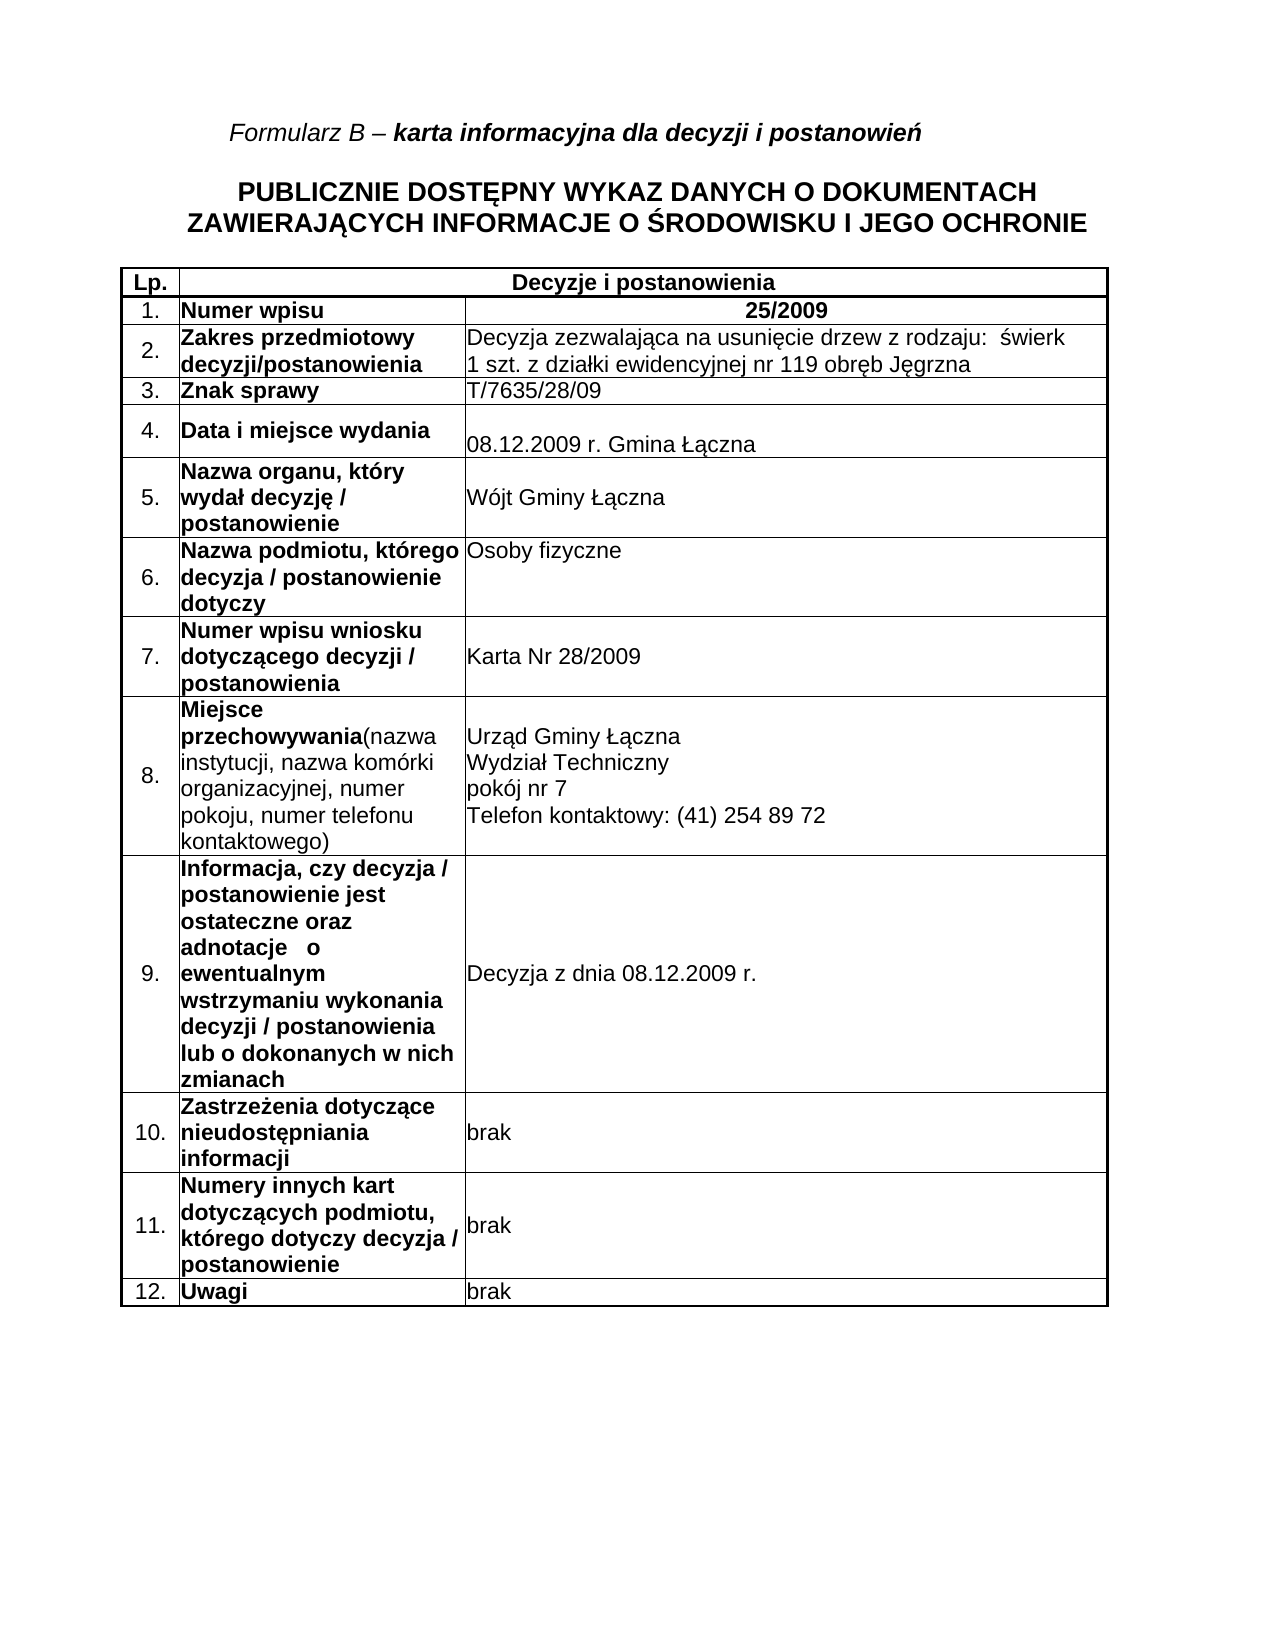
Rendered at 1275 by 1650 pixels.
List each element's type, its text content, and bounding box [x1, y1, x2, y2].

table_cell 6. [123, 538, 179, 616]
table_cell Znak sprawy [180, 378, 465, 404]
table_header Decyzje i postanowienia [180, 269, 1106, 295]
table_cell brak [466, 1279, 1106, 1304]
table_cell Uwagi [180, 1279, 465, 1304]
table_cell Decyzja zezwalająca na usunięcie drzew z rodzaju: świerk 1 szt. z działki ewidencyjnej nr 119 obręb Jęgrzna [466, 325, 1106, 377]
table_cell 8. [123, 697, 179, 854]
table_cell 2. [123, 325, 179, 377]
table_cell brak [466, 1093, 1106, 1172]
table_cell brak [466, 1173, 1106, 1278]
table_cell 11. [123, 1173, 179, 1278]
table_cell Decyzja z dnia 08.12.2009 r. [466, 856, 1106, 1092]
table_cell 25/2009 [466, 298, 1106, 324]
table_cell 08.12.2009 r. Gmina Łączna [466, 405, 1106, 457]
table_cell Numer wpisu [180, 298, 465, 324]
table_cell Numery innych kart dotyczących podmiotu, którego dotyczy decyzja / postanowienie [180, 1173, 465, 1278]
table_cell 3. [123, 378, 179, 404]
table_cell 12. [123, 1279, 179, 1304]
table_cell Nazwa organu, który wydał decyzję / postanowienie [180, 458, 465, 537]
table_cell Zakres przedmiotowy decyzji/postanowienia [180, 325, 465, 377]
table_cell Urząd Gminy Łączna Wydział Techniczny pokój nr 7 Telefon kontaktowy: (41) 254 89 72 [466, 697, 1106, 854]
table_cell 7. [123, 617, 179, 696]
table_cell 10. [123, 1093, 179, 1172]
table_header Lp. [123, 269, 179, 295]
table_cell Nazwa podmiotu, którego decyzja / postanowienie dotyczy [180, 538, 465, 616]
table_cell T/7635/28/09 [466, 378, 1106, 404]
table_cell 4. [123, 405, 179, 457]
text Formularz B – karta informacyjna dla decyzji i postanowień [118, 118, 1157, 147]
table_cell 5. [123, 458, 179, 537]
table_cell Wójt Gminy Łączna [466, 458, 1106, 537]
table_cell Zastrzeżenia dotyczące nieudostępniania informacji [180, 1093, 465, 1172]
table_cell Numer wpisu wniosku dotyczącego decyzji / postanowienia [180, 617, 465, 696]
table_cell Miejsce przechowywania(nazwa instytucji, nazwa komórki organizacyjnej, numer pokoju, numer telefonu kontaktowego) [180, 697, 465, 854]
table_cell 9. [123, 856, 179, 1092]
table_cell 1. [123, 298, 179, 324]
table_cell Osoby fizyczne [466, 538, 1106, 616]
table_cell Data i miejsce wydania [180, 405, 465, 457]
table_cell Karta Nr 28/2009 [466, 617, 1106, 696]
table_cell Informacja, czy decyzja / postanowienie jest ostateczne oraz adnotacje o ewentualnym wstrzymaniu wykonania decyzji / postanowienia lub o dokonanych w nich zmianach [180, 856, 465, 1092]
text PUBLICZNIE DOSTĘPNY WYKAZ DANYCH O DOKUMENTACH ZAWIERAJĄCYCH INFORMACJE O ŚRODOWISKU I JEGO OCHRONIE [118, 176, 1157, 238]
